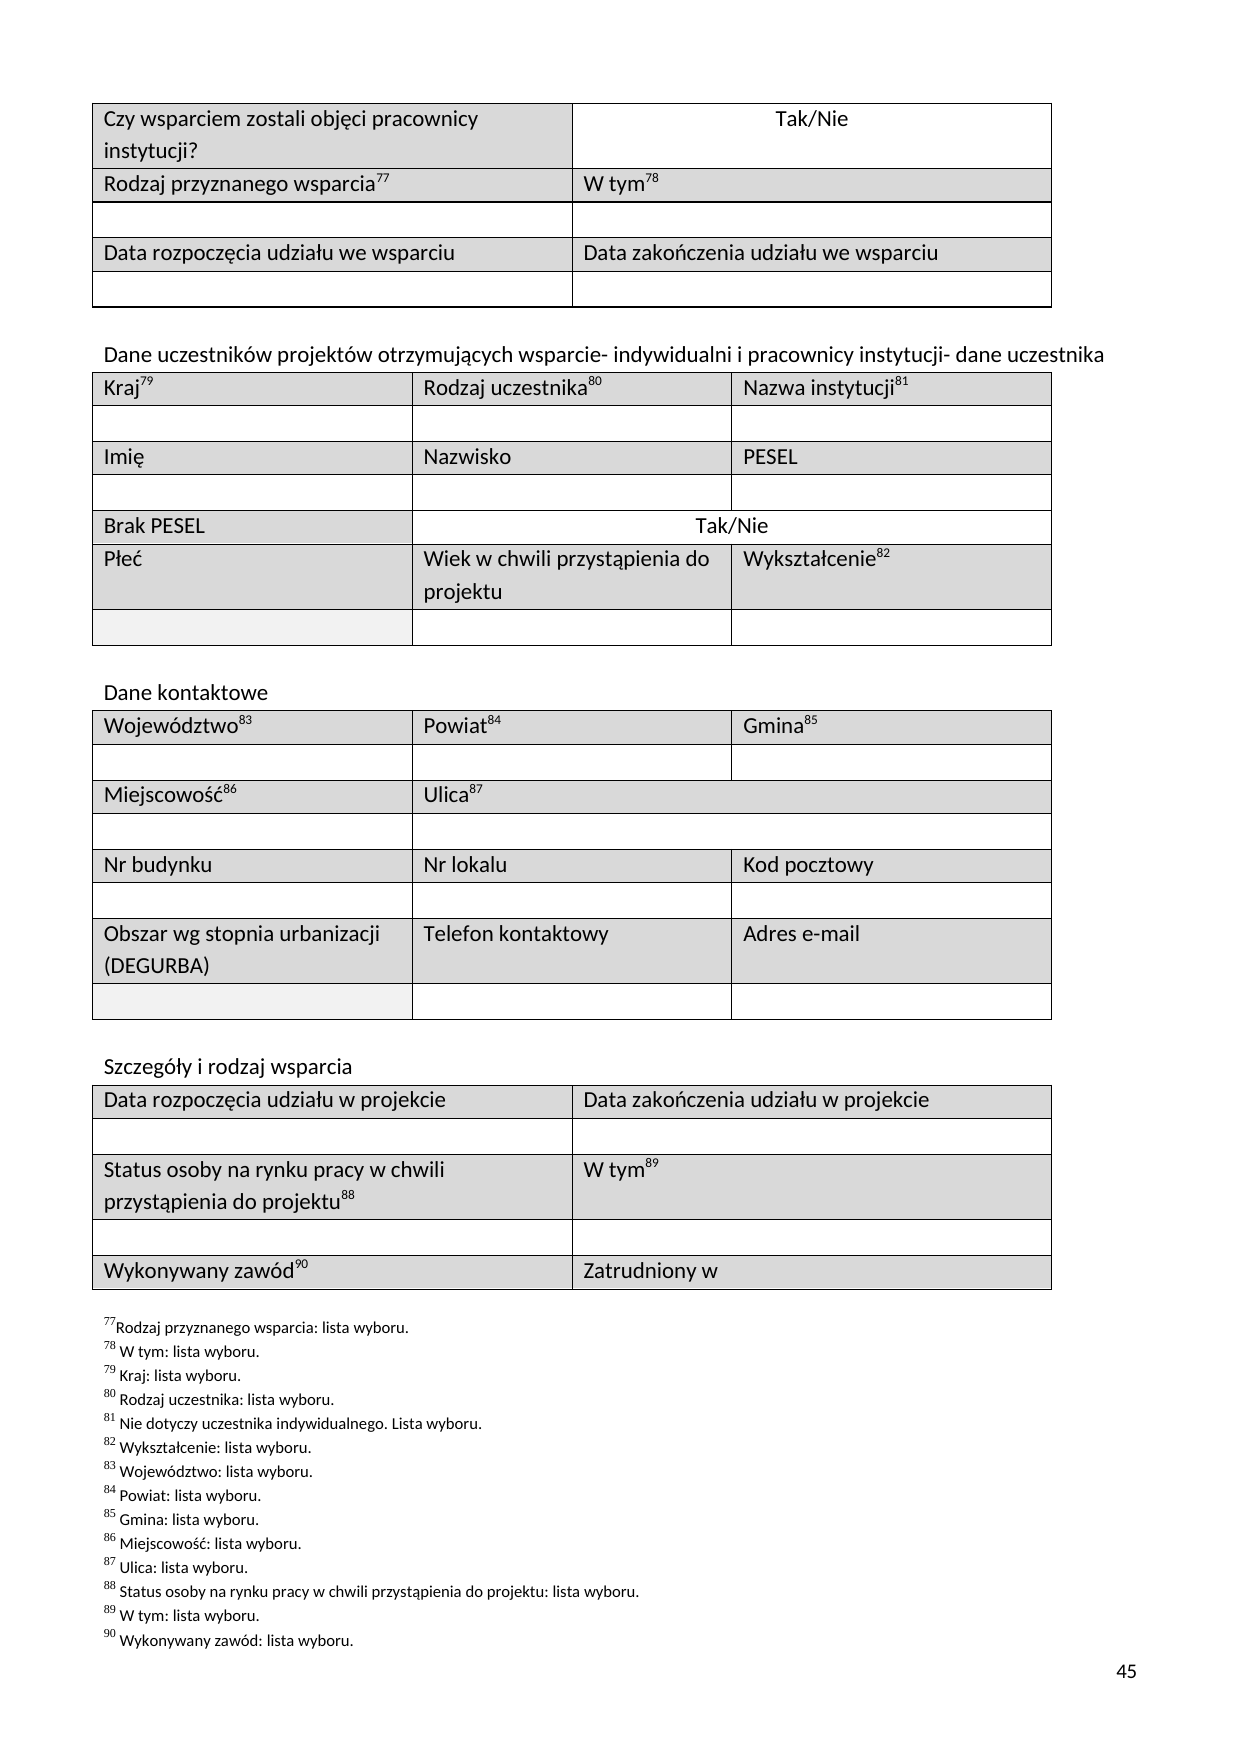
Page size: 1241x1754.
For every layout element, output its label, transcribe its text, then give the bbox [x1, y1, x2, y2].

table_cell [93, 745, 412, 779]
table_cell Tak/Nie [573, 104, 1051, 168]
table_cell [93, 814, 412, 849]
table_cell [93, 203, 572, 237]
table_cell Wiek w chwili przystąpienia do projektu [413, 545, 731, 609]
table_header Powiat [413, 711, 731, 744]
text Dane kontaktowe [103, 678, 1137, 706]
table_cell PESEL [732, 442, 1051, 474]
table_cell W tym [573, 169, 1051, 201]
table_cell [732, 406, 1051, 441]
table_cell Status osoby na rynku pracy w chwili przystąpienia do projektu [93, 1155, 572, 1219]
table_header Gmina [732, 711, 1051, 744]
table_cell [732, 475, 1051, 510]
table_cell [732, 984, 1051, 1019]
table_cell [732, 610, 1051, 645]
table_cell [413, 814, 1051, 849]
text Szczegóły i rodzaj wsparcia [103, 1052, 1137, 1080]
table_cell [413, 984, 731, 1019]
table_header Rodzaj uczestnika [413, 373, 731, 405]
table_cell Wykształcenie [732, 545, 1051, 609]
table_cell [573, 272, 1051, 306]
table_cell Nazwisko [413, 442, 731, 474]
table_cell [413, 883, 731, 918]
table_cell Rodzaj przyznanego wsparcia [93, 169, 572, 201]
table_cell Data zakończenia udziału we wsparciu [573, 238, 1051, 271]
table_cell W tym [573, 1155, 1051, 1219]
table_cell Telefon kontaktowy [413, 919, 731, 983]
table_cell Data rozpoczęcia udziału we wsparciu [93, 238, 572, 271]
table_cell [732, 745, 1051, 779]
table_cell Miejscowość [93, 781, 412, 813]
table_cell [413, 610, 731, 645]
table_cell [93, 272, 572, 306]
table_header Data zakończenia udziału w projekcie [573, 1086, 1051, 1118]
table_cell Zatrudniony w [573, 1256, 1051, 1288]
table_cell Nr lokalu [413, 850, 731, 882]
table_header Nazwa instytucji [732, 373, 1051, 405]
table_cell [93, 610, 412, 645]
table_cell Ulica [413, 781, 1051, 813]
table_cell Adres e-mail [732, 919, 1051, 983]
table_cell [413, 406, 731, 441]
table_cell [93, 1119, 572, 1154]
table_cell Kod pocztowy [732, 850, 1051, 882]
table_cell [732, 883, 1051, 918]
table_cell [93, 1220, 572, 1255]
table_cell [413, 745, 731, 779]
table_cell [573, 1119, 1051, 1154]
table_header Kraj [93, 373, 412, 405]
table_cell [573, 1220, 1051, 1255]
table_cell Czy wsparciem zostali objęci pracownicy instytucji? [93, 104, 572, 168]
table_cell [93, 475, 412, 510]
table_cell Tak/Nie [413, 511, 1051, 543]
table_cell [413, 475, 731, 510]
table_header Województwo [93, 711, 412, 744]
table_cell Brak PESEL [93, 511, 412, 543]
table_cell Płeć [93, 545, 412, 609]
table_cell [573, 203, 1051, 237]
table_cell Nr budynku [93, 850, 412, 882]
table_cell [93, 984, 412, 1019]
table_cell [93, 406, 412, 441]
table_header Data rozpoczęcia udziału w projekcie [93, 1086, 572, 1118]
table_cell Wykonywany zawód [93, 1256, 572, 1288]
table_cell Imię [93, 442, 412, 474]
table_cell Obszar wg stopnia urbanizacji (DEGURBA) [93, 919, 412, 983]
table_cell [93, 883, 412, 918]
text Dane uczestników projektów otrzymujących wsparcie- indywidualni i pracownicy instytucji- dane uczestnika [103, 340, 1137, 368]
